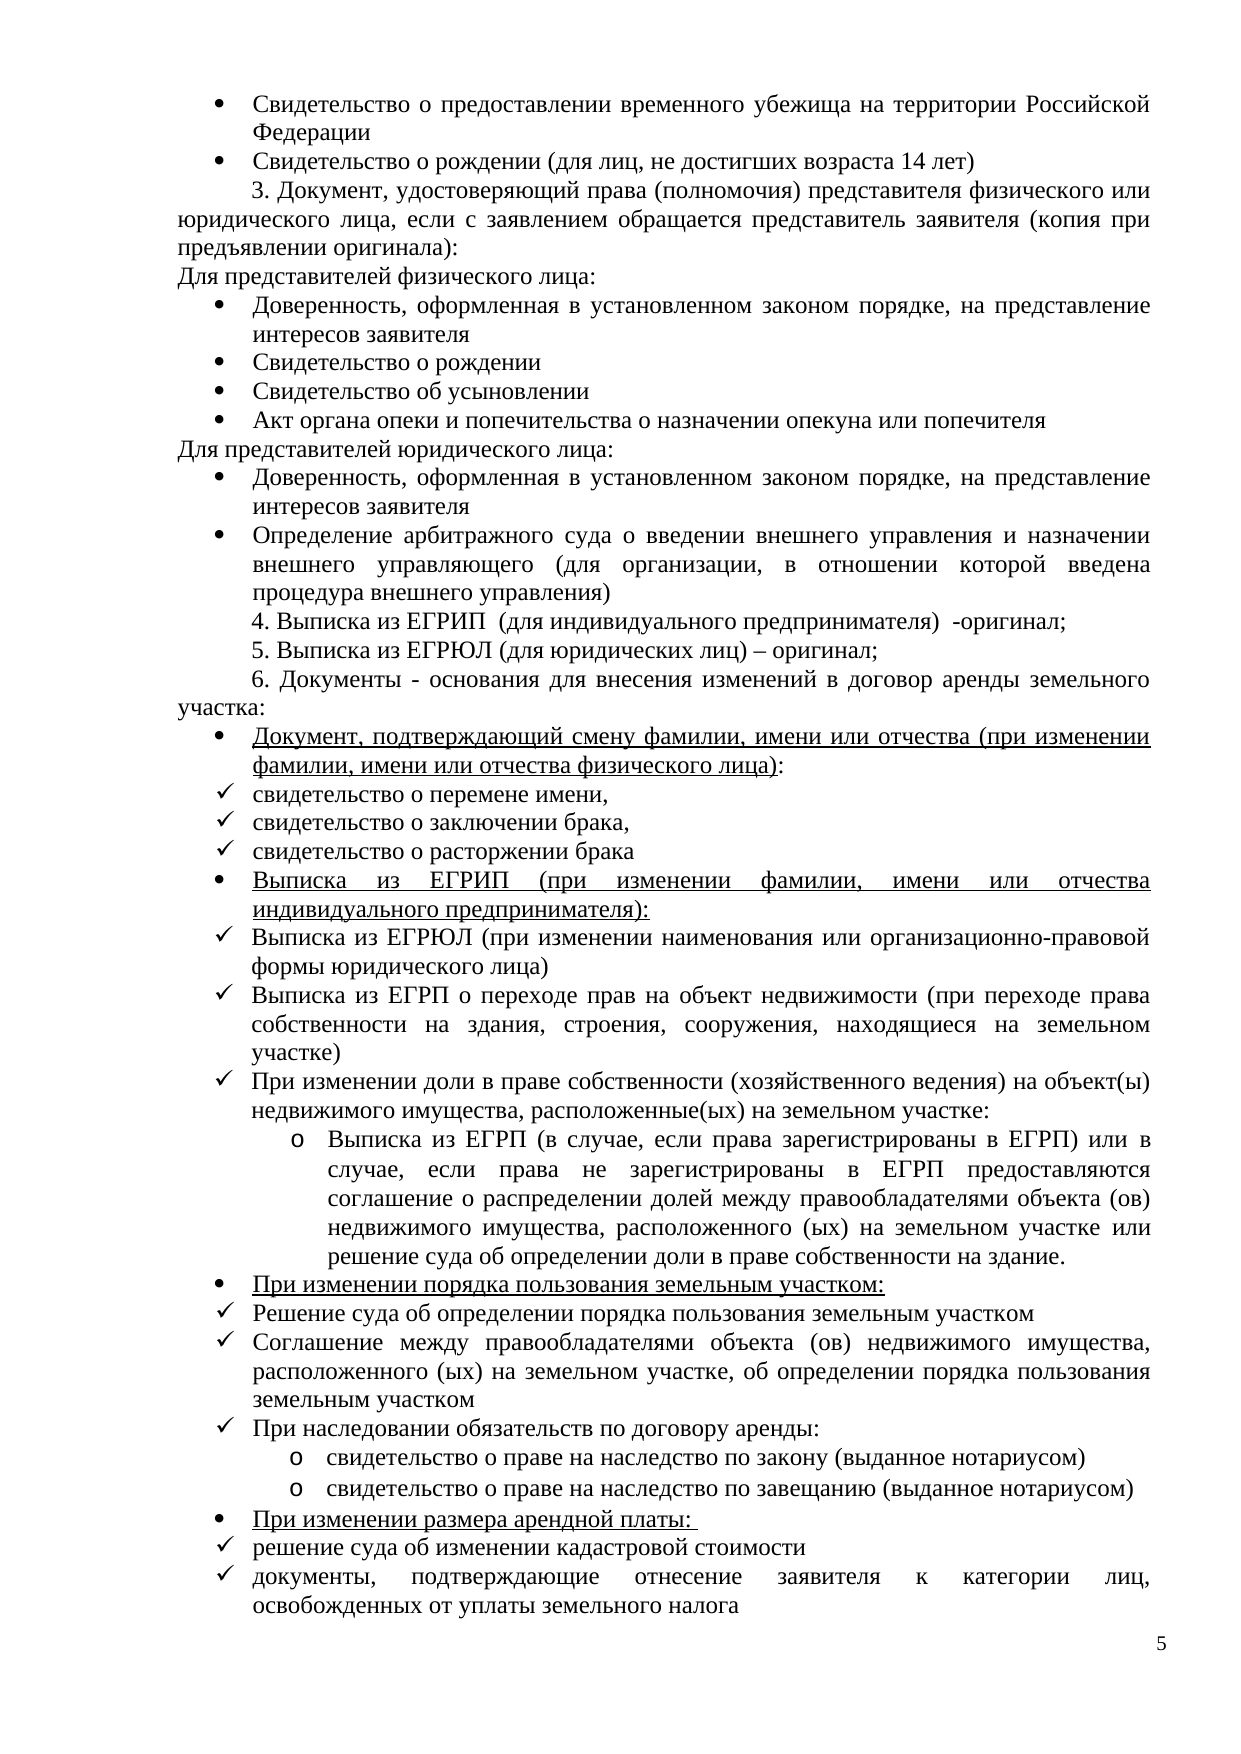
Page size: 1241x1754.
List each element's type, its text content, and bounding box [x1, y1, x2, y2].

list При наследовании обязательств по договору аренды: [215, 1413, 1151, 1442]
list Выписка из ЕГРП о переходе прав на объект недвижимости (при переходе права собственности на здания, строения, сооружения, находящиеся на земельном участке) [213, 980, 1151, 1066]
text 3. Документ, удостоверяющий права (полномочия) представителя физического или юридического лица, если с заявлением обращается представитель заявителя (копия при предъявлении оригинала): [177, 175, 1151, 261]
list свидетельство о перемене имени, [215, 779, 1151, 807]
text 6. Документы - основания для внесения изменений в договор аренды земельного участка: [177, 664, 1151, 721]
list При изменении порядка пользования земельным участком: [215, 1269, 1151, 1298]
list При изменении размера арендной платы: [215, 1504, 1151, 1532]
list Документ, подтверждающий смену фамилии, имени или отчества (при изменении фамилии, имени или отчества физического лица): [215, 721, 1151, 779]
text Для представителей физического лица: [177, 261, 1151, 290]
list свидетельство о праве на наследство по закону (выданное нотариусом) [288, 1442, 1151, 1473]
list свидетельство о заключении брака, [215, 807, 1151, 836]
list документы, подтверждающие отнесение заявителя к категории лиц, освобожденных от уплаты земельного налога [215, 1561, 1151, 1619]
list Выписка из ЕГРП (в случае, если права зарегистрированы в ЕГРП) или в случае, если права не зарегистрированы в ЕГРП предоставляются соглашение о распределении долей между правообладателями объекта (ов) недвижимого имущества, расположенного (ых) на земельном участке или решение суда об определении доли в праве собственности на здание. [290, 1124, 1151, 1269]
list Свидетельство об усыновлении [215, 376, 1151, 405]
list Выписка из ЕГРЮЛ (при изменении наименования или организационно-правовой формы юридического лица) [213, 922, 1151, 980]
list При изменении доли в праве собственности (хозяйственного ведения) на объект(ы) недвижимого имущества, расположенные(ых) на земельном участке: [213, 1066, 1151, 1124]
text 5. Выписка из ЕГРЮЛ (для юридических лиц) – оригинал; [177, 635, 1151, 664]
list Доверенность, оформленная в установленном законом порядке, на представление интересов заявителя [215, 290, 1151, 347]
list Соглашение между правообладателями объекта (ов) недвижимого имущества, расположенного (ых) на земельном участке, об определении порядка пользования земельным участком [215, 1327, 1151, 1413]
list Выписка из ЕГРИП (при изменении фамилии, имени или отчества индивидуального предпринимателя): [215, 865, 1151, 922]
list Акт органа опеки и попечительства о назначении опекуна или попечителя [215, 405, 1151, 434]
list решение суда об изменении кадастровой стоимости [215, 1532, 1151, 1561]
list Определение арбитражного суда о введении внешнего управления и назначении внешнего управляющего (для организации, в отношении которой введена процедура внешнего управления) [215, 520, 1151, 606]
list свидетельство о расторжении брака [215, 836, 1151, 865]
list свидетельство о праве на наследство по завещанию (выданное нотариусом) [288, 1473, 1151, 1504]
text Для представителей юридического лица: [177, 434, 1151, 462]
list Свидетельство о рождении (для лиц, не достигших возраста 14 лет) [215, 146, 1151, 175]
text 4. Выписка из ЕГРИП (для индивидуального предпринимателя) -оригинал; [177, 606, 1151, 635]
list Свидетельство о предоставлении временного убежища на территории Российской Федерации [215, 89, 1151, 146]
list Решение суда об определении порядка пользования земельным участком [215, 1298, 1151, 1327]
list Доверенность, оформленная в установленном законом порядке, на представление интересов заявителя [215, 462, 1151, 520]
list Свидетельство о рождении [215, 347, 1151, 376]
